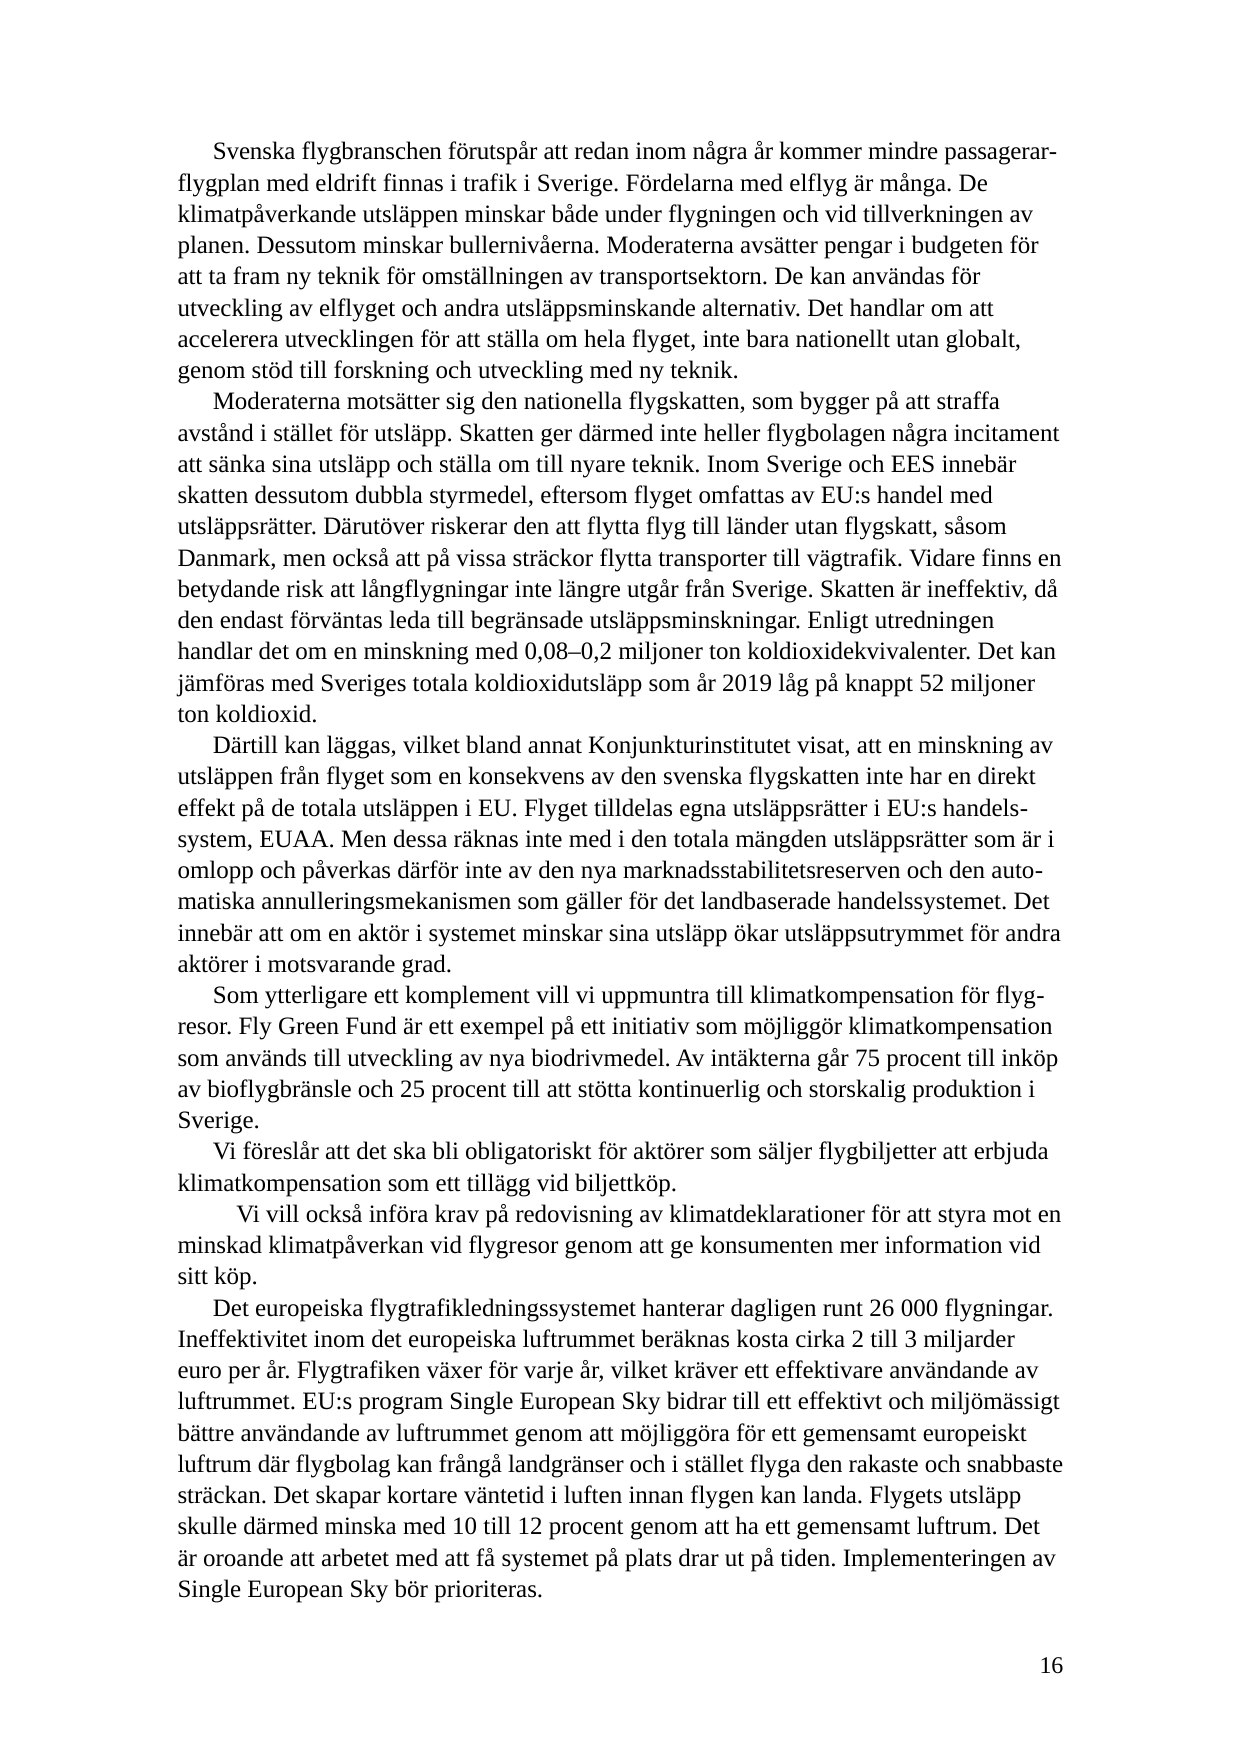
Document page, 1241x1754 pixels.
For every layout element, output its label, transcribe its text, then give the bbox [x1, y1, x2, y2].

text Vi föreslår att det ska bli obligatoriskt för aktörer som säljer flygbiljetter att erbjuda klimatkompensation som ett tillägg vid biljettköp. [177, 1134, 1063, 1196]
text Det europeiska flygtrafikledningssystemet hanterar dagligen runt 26 000 flygningar. Ineffektivitet inom det europeiska luftrummet beräknas kosta cirka 2 till 3 miljarder euro per år. Flygtrafiken växer för varje år, vilket kräver ett effektivare användande av luftrummet. EU:s program Single European Sky bidrar till ett effektivt och miljömässigt bättre användande av luftrummet genom att möjliggöra för ett gemensamt europeiskt luftrum där flygbolag kan frångå landgränser och i stället flyga den rakaste och snabbaste sträckan. Det skapar kortare väntetid i luften innan flygen kan landa. Flygets utsläpp skulle därmed minska med 10 till 12 procent genom att ha ett gemensamt luftrum. Det är oroande att arbetet med att få systemet på plats drar ut på tiden. Implementeringen av Single European Sky bör prioriteras. [177, 1290, 1063, 1603]
text Svenska flygbranschen förutspår att redan inom några år kommer mindre passagerarflygplan med eldrift finnas i trafik i Sverige. Fördelarna med elflyg är många. De klimatpåverkande utsläppen minskar både under flygningen och vid tillverkningen av planen. Dessutom minskar bullernivåerna. Moderaterna avsätter pengar i budgeten för att ta fram ny teknik för omställningen av transportsektorn. De kan användas för utveckling av elflyget och andra utsläppsminskande alternativ. Det handlar om att accelerera utvecklingen för att ställa om hela flyget, inte bara nationellt utan globalt, genom stöd till forskning och utveckling med ny teknik. [177, 134, 1063, 384]
text Vi vill också införa krav på redovisning av klimatdeklarationer för att styra mot en minskad klimatpåverkan vid flygresor genom att ge konsumenten mer information vid sitt köp. [177, 1196, 1063, 1290]
text Moderaterna motsätter sig den nationella flygskatten, som bygger på att straffa avstånd i stället för utsläpp. Skatten ger därmed inte heller flygbolagen några incitament att sänka sina utsläpp och ställa om till nyare teknik. Inom Sverige och EES innebär skatten dessutom dubbla styrmedel, eftersom flyget omfattas av EU:s handel med utsläppsrätter. Därutöver riskerar den att flytta flyg till länder utan flygskatt, såsom Danmark, men också att på vissa sträckor flytta transporter till vägtrafik. Vidare finns en betydande risk att långflygningar inte längre utgår från Sverige. Skatten är ineffektiv, då den endast förväntas leda till begränsade utsläppsminskningar. Enligt utredningen handlar det om en minskning med 0,08–0,2 miljoner ton koldioxidekvivalenter. Det kan jämföras med Sveriges totala koldioxidutsläpp som år 2019 låg på knappt 52 miljoner ton koldioxid. [177, 384, 1063, 728]
text Därtill kan läggas, vilket bland annat Konjunkturinstitutet visat, att en minskning av utsläppen från flyget som en konsekvens av den svenska flygskatten inte har en direkt effekt på de totala utsläppen i EU. Flyget tilldelas egna utsläppsrätter i EU:s handelssystem, EUAA. Men dessa räknas inte med i den totala mängden utsläppsrätter som är i omlopp och påverkas därför inte av den nya marknadsstabilitetsreserven och den automatiska annulleringsmekanismen som gäller för det landbaserade handelssystemet. Det innebär att om en aktör i systemet minskar sina utsläpp ökar utsläppsutrymmet för andra aktörer i motsvarande grad. [177, 728, 1063, 978]
text Som ytterligare ett komplement vill vi uppmuntra till klimatkompensation för flygresor. Fly Green Fund är ett exempel på ett initiativ som möjliggör klimatkompensation som används till utveckling av nya biodrivmedel. Av intäkterna går 75 procent till inköp av bioflygbränsle och 25 procent till att stötta kontinuerlig och storskalig produktion i Sverige. [177, 978, 1063, 1134]
